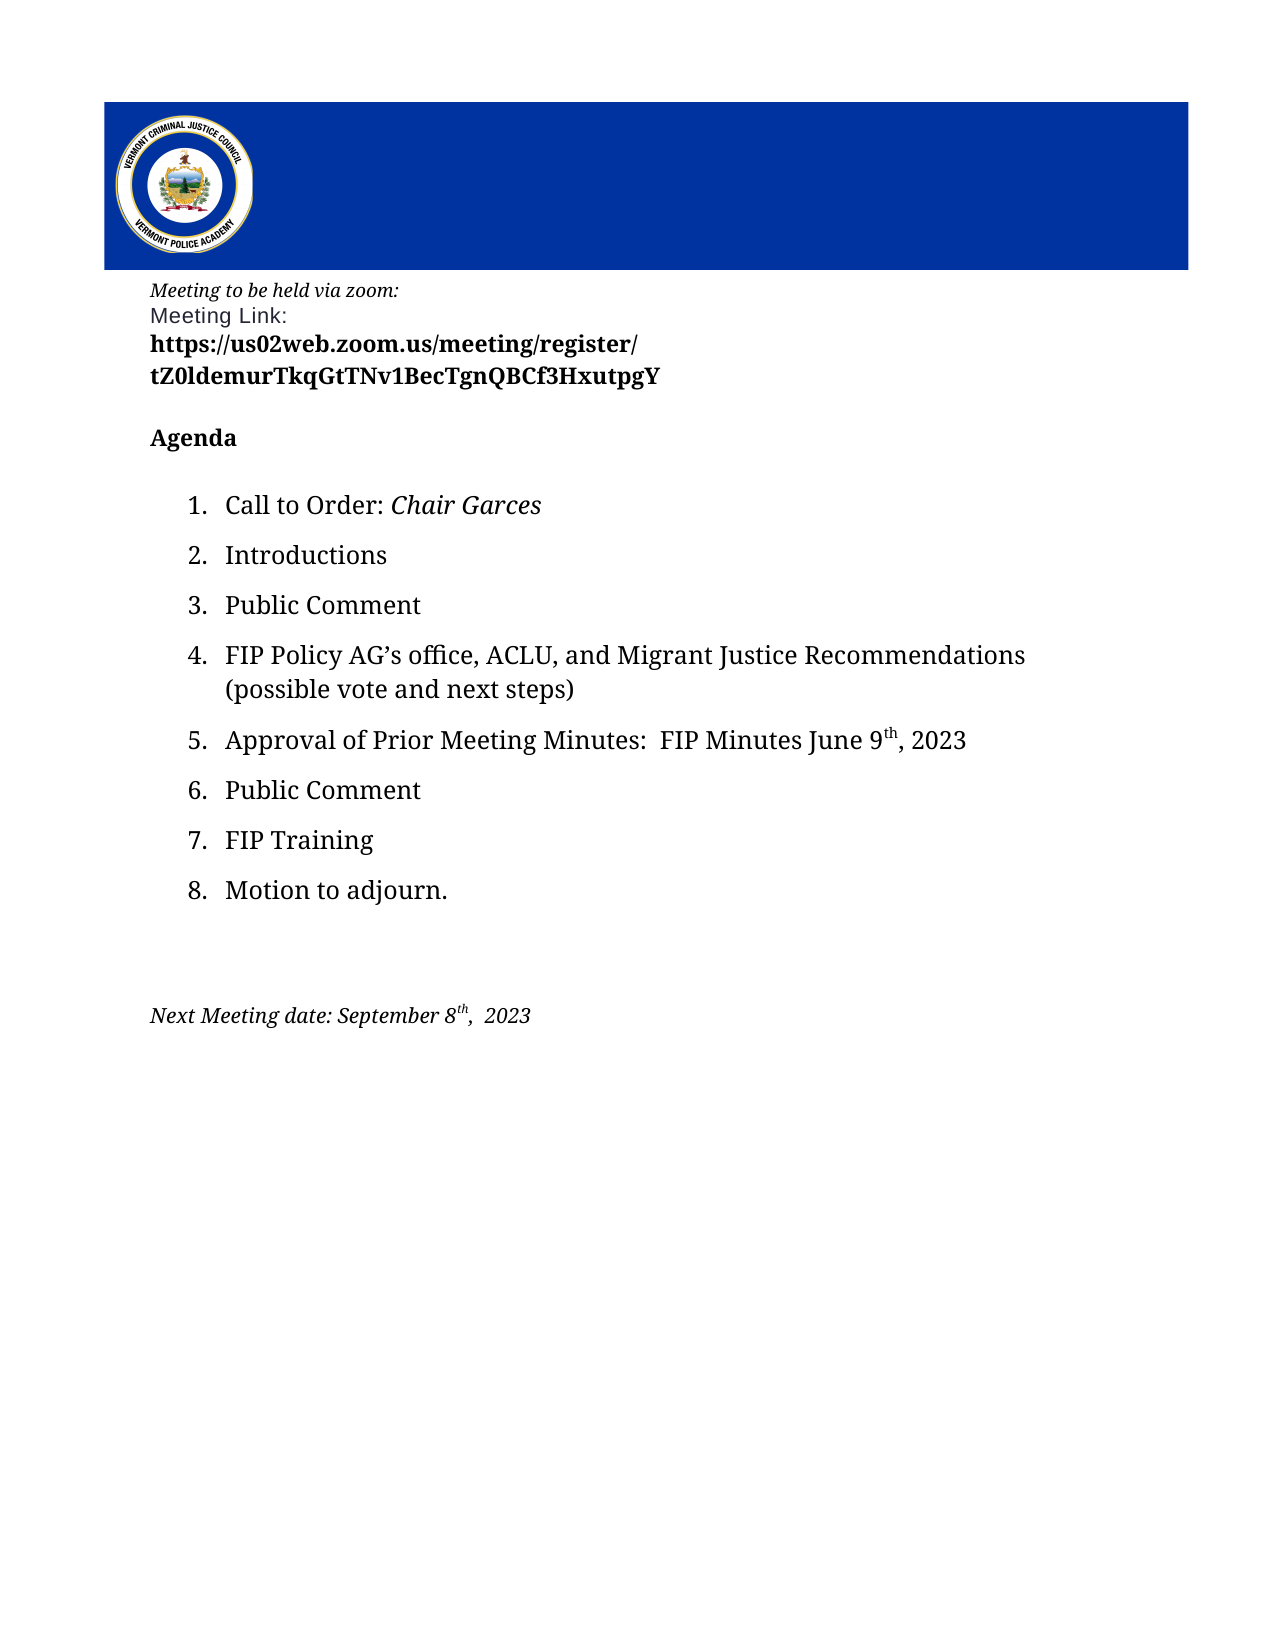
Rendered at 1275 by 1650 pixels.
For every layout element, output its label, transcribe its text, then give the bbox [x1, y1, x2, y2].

list Approval of Prior Meeting Minutes: FIP Minutes June 9th, 2023 [187, 722, 1125, 756]
text Agenda [150, 422, 1125, 453]
list Public Comment [187, 588, 1125, 622]
list Motion to adjourn. [187, 873, 1125, 907]
text https://us02web.zoom.us/meeting/register/tZ0ldemurTkqGtTNv1BecTgnQBCf3HxutpgY [150, 328, 1125, 391]
list FIP Training [187, 823, 1125, 857]
list Call to Order: Chair Garces [187, 487, 1125, 521]
text Meeting to be held via zoom: [150, 270, 1125, 303]
list Public Comment [187, 772, 1125, 807]
text Next Meeting date: September 8th, 2023 [150, 1001, 1125, 1029]
text Meeting Link: [150, 303, 1125, 328]
picture [115, 115, 253, 253]
list FIP Policy AG’s office, ACLU, and Migrant Justice Recommendations (possible vote and next steps) [187, 638, 1125, 706]
list Introductions [187, 538, 1125, 572]
